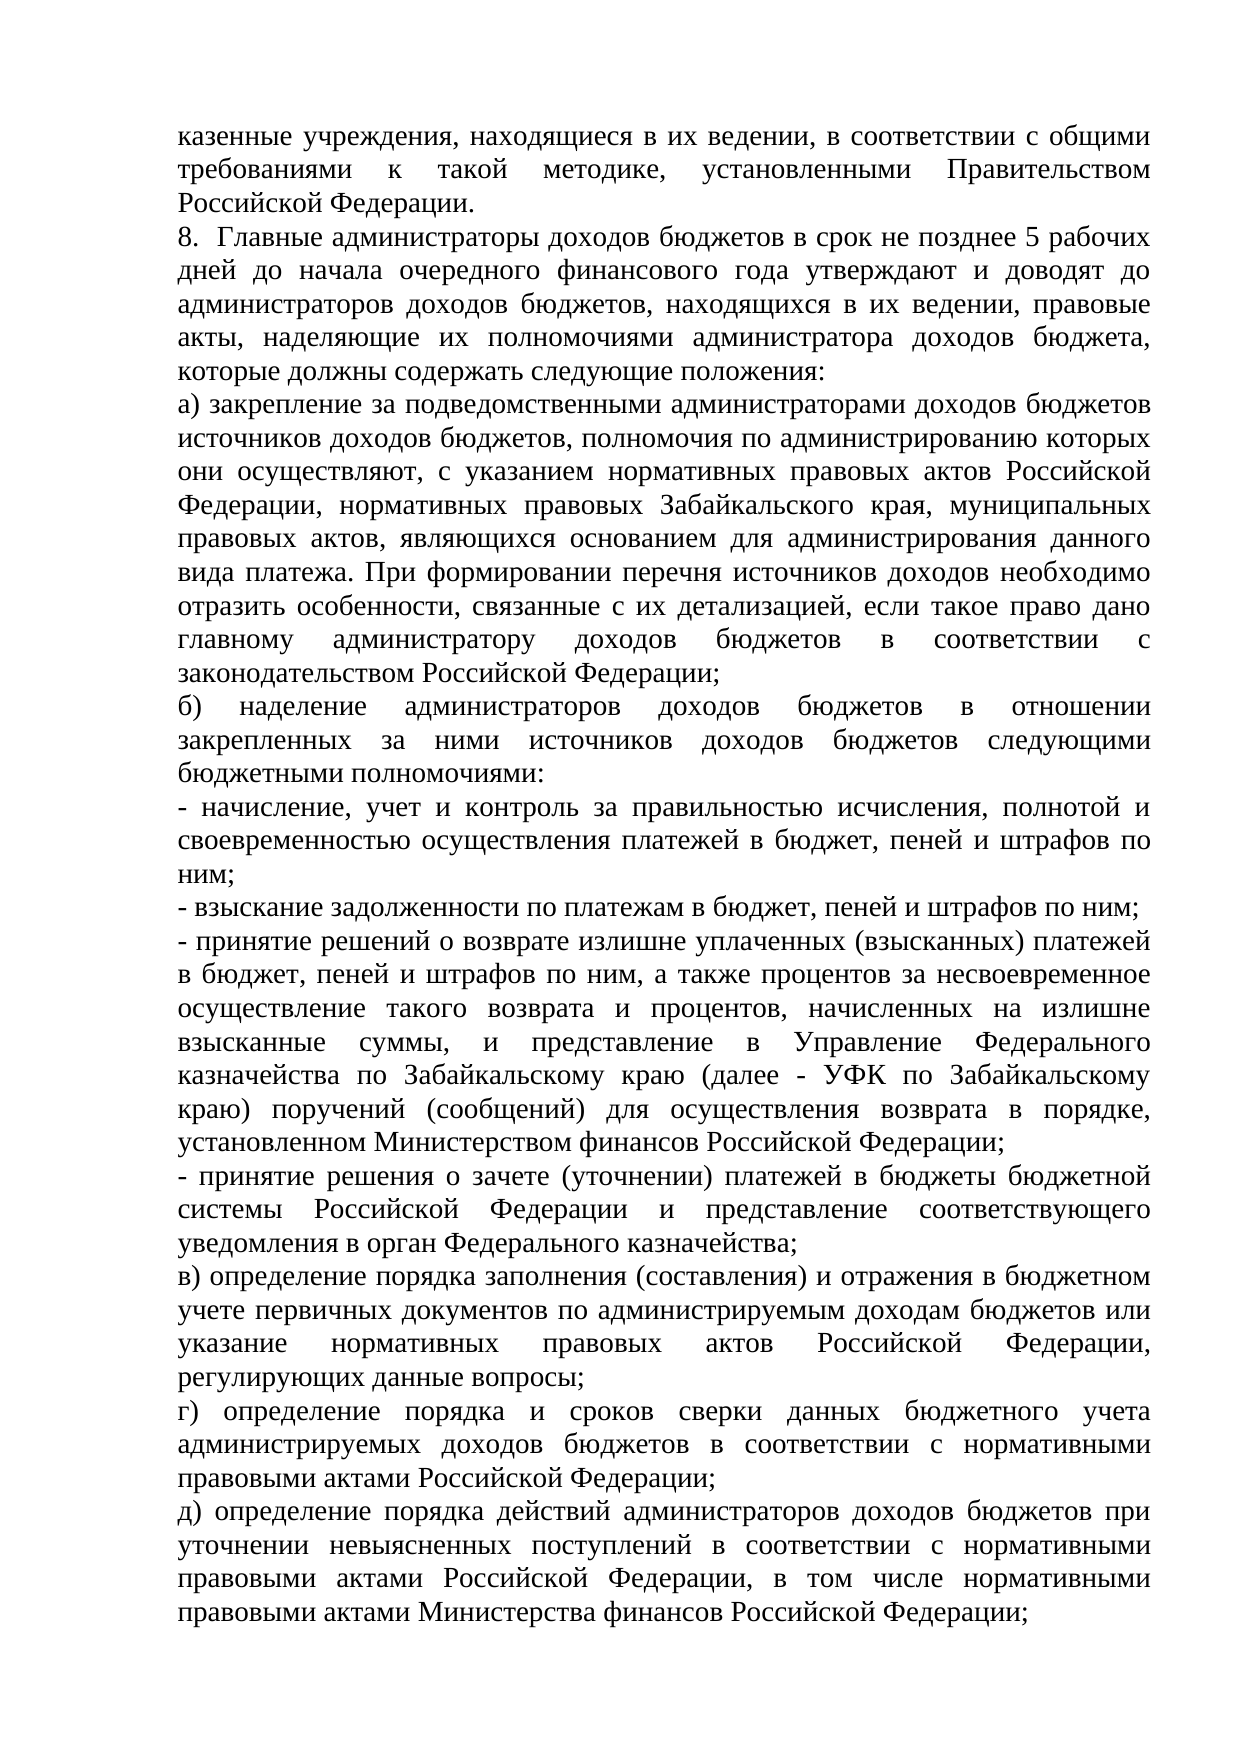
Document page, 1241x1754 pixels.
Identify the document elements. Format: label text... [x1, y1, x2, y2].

text в) определение порядка заполнения (составления) и отражения в бюджетном учете первичных документов по администрируемым доходам бюджетов или указание нормативных правовых актов Российской Федерации, регулирующих данные вопросы; [177, 1258, 1152, 1393]
text 8. Главные администраторы доходов бюджетов в срок не позднее 5 рабочих дней до начала очередного финансового года утверждают и доводят до администраторов доходов бюджетов, находящихся в их ведении, правовые акты, наделяющие их полномочиями администратора доходов бюджета, которые должны содержать следующие положения: [177, 219, 1152, 386]
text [177, 118, 1152, 219]
text г) определение порядка и сроков сверки данных бюджетного учета администрируемых доходов бюджетов в соответствии с нормативными правовыми актами Российской Федерации; [177, 1393, 1152, 1493]
text - принятие решений о возврате излишне уплаченных (взысканных) платежей в бюджет, пеней и штрафов по ним, а также процентов за несвоевременное осуществление такого возврата и процентов, начисленных на излишне взысканные суммы, и представление в Управление Федерального казначейства по Забайкальскому краю (далее - УФК по Забайкальскому краю) поручений (сообщений) для осуществления возврата в порядке, установленном Министерством финансов Российской Федерации; [177, 923, 1152, 1158]
text б) наделение администраторов доходов бюджетов в отношении закрепленных за ними источников доходов бюджетов следующими бюджетными полномочиями: [177, 688, 1152, 789]
text - начисление, учет и контроль за правильностью исчисления, полнотой и своевременностью осуществления платежей в бюджет, пеней и штрафов по ним; [177, 789, 1152, 889]
text - взыскание задолженности по платежам в бюджет, пеней и штрафов по ним; [177, 889, 1152, 923]
text д) определение порядка действий администраторов доходов бюджетов при уточнении невыясненных поступлений в соответствии с нормативными правовыми актами Российской Федерации, в том числе нормативными правовыми актами Министерства финансов Российской Федерации; [177, 1493, 1152, 1627]
text а) закрепление за подведомственными администраторами доходов бюджетов источников доходов бюджетов, полномочия по администрированию которых они осуществляют, с указанием нормативных правовых актов Российской Федерации, нормативных правовых Забайкальского края, муниципальных правовых актов, являющихся основанием для администрирования данного вида платежа. При формировании перечня источников доходов необходимо отразить особенности, связанные с их детализацией, если такое право дано главному администратору доходов бюджетов в соответствии с законодательством Российской Федерации; [177, 386, 1152, 688]
text - принятие решения о зачете (уточнении) платежей в бюджеты бюджетной системы Российской Федерации и представление соответствующего уведомления в орган Федерального казначейства; [177, 1158, 1152, 1258]
